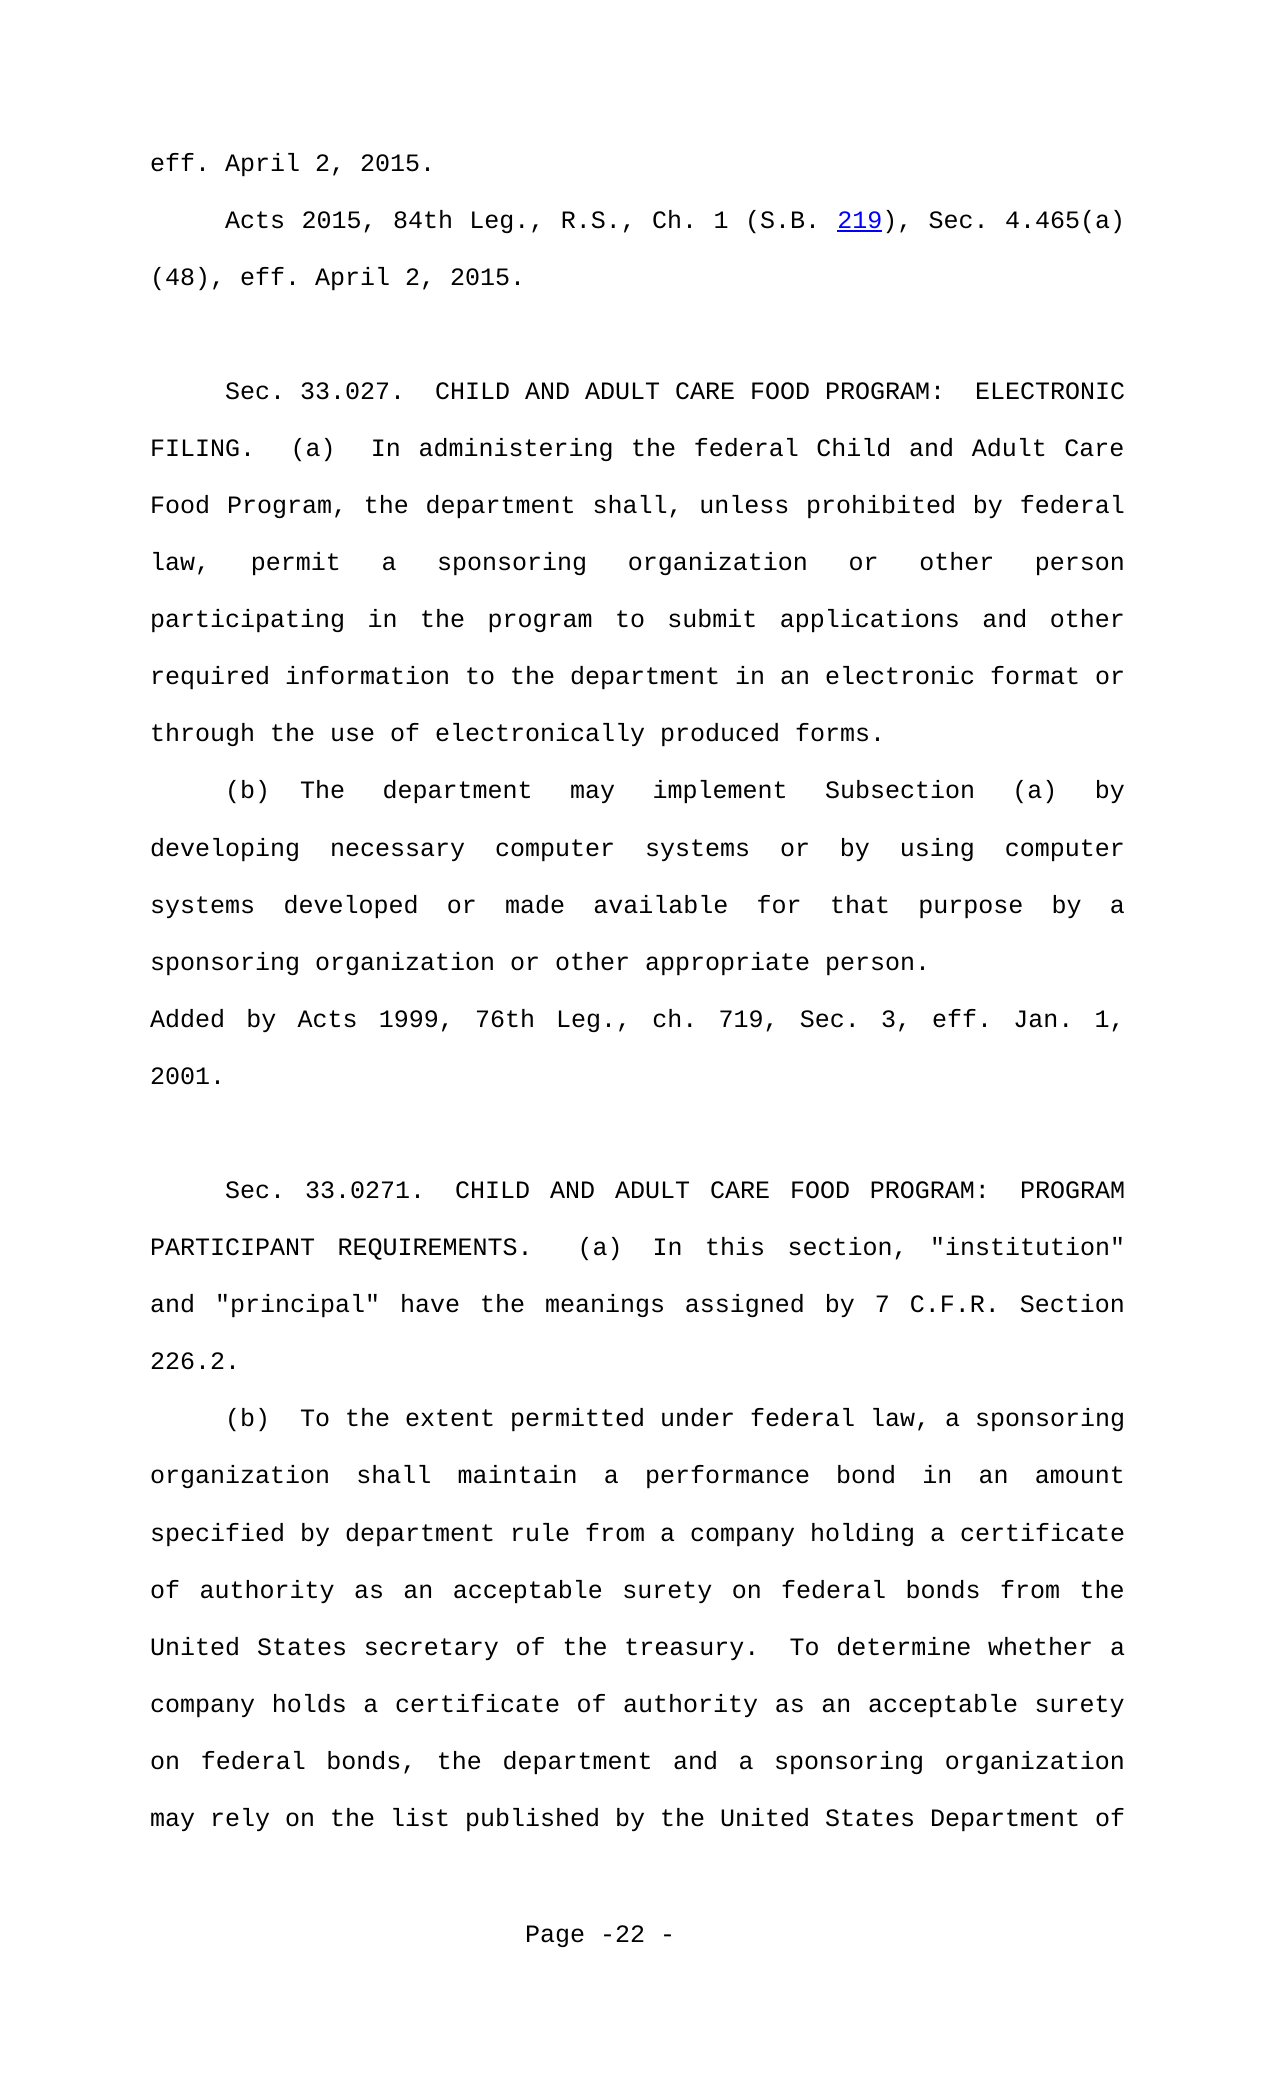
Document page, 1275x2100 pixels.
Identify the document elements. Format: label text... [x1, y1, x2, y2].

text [150, 150, 1125, 178]
text Added by Acts 1999, 76th Leg., ch. 719, Sec. 3, eff. Jan. 1, 2001. [150, 1006, 1125, 1092]
text Sec. 33.027. CHILD AND ADULT CARE FOOD PROGRAM: ELECTRONIC FILING. (a) In administering the federal Child and Adult Care Food Program, the department shall, unless prohibited by federal law, permit a sponsoring organization or other person participating in the program to submit applications and other required information to the department in an electronic format or through the use of electronically produced forms. [150, 378, 1125, 749]
text (b) The department may implement Subsection (a) by developing necessary computer systems or by using computer systems developed or made available for that purpose by a sponsoring organization or other appropriate person. [150, 778, 1125, 978]
text Acts 2015, 84th Leg., R.S., Ch. 1 (S.B. 219), Sec. 4.465(a)(48), eff. April 2, 2015. [150, 207, 1125, 293]
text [150, 1406, 1125, 1834]
text Sec. 33.0271. CHILD AND ADULT CARE FOOD PROGRAM: PROGRAM PARTICIPANT REQUIREMENTS. (a) In this section, "institution" and "principal" have the meanings assigned by 7 C.F.R. Section 226.2. [150, 1177, 1125, 1377]
